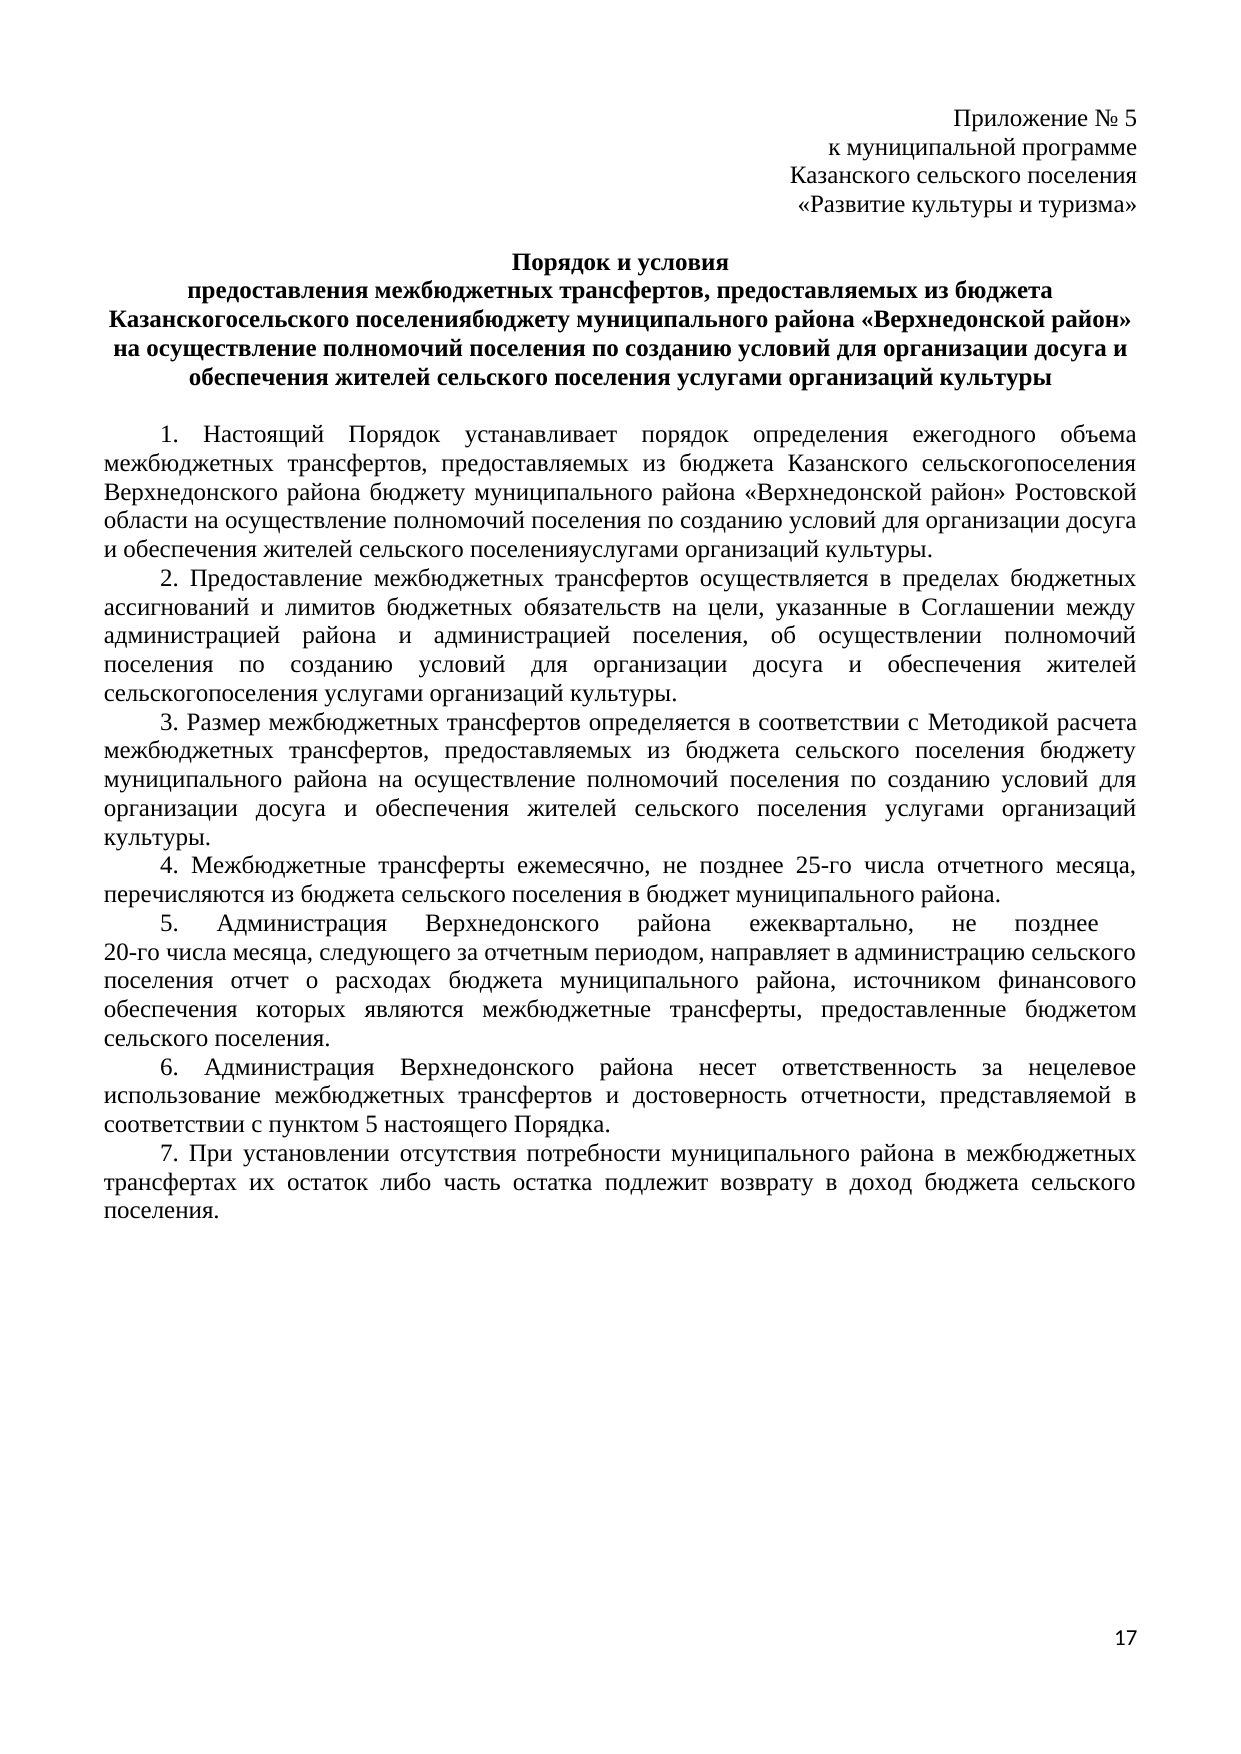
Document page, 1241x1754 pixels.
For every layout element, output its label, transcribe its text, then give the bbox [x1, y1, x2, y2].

text 3. Размер межбюджетных трансфертов определяется в соответствии с Методикой расчета межбюджетных трансфертов, предоставляемых из бюджета сельского поселения бюджету муниципального района на осуществление полномочий поселения по созданию условий для организации досуга и обеспечения жителей сельского поселения услугами организаций культуры. [103, 707, 1137, 851]
text 1. Настоящий Порядок устанавливает порядок определения ежегодного объема межбюджетных трансфертов, предоставляемых из бюджета Казанского сельскогопоселения Верхнедонского района бюджету муниципального района «Верхнедонской район» Ростовской области на осуществление полномочий поселения по созданию условий для организации досуга и обеспечения жителей сельского поселенияуслугами организаций культуры. [103, 419, 1137, 563]
text к муниципальной программе [103, 132, 1137, 161]
text 4. Межбюджетные трансферты ежемесячно, не позднее 25-го числа отчетного месяца, перечисляются из бюджета сельского поселения в бюджет муниципального района. [103, 851, 1137, 908]
text 6. Администрация Верхнедонского района несет ответственность за нецелевое использование межбюджетных трансфертов и достоверность отчетности, представляемой в соответствии с пунктом 5 настоящего Порядка. [103, 1052, 1137, 1138]
text 7. При установлении отсутствия потребности муниципального района в межбюджетных трансфертах их остаток либо часть остатка подлежит возврату в доход бюджета сельского поселения. [103, 1138, 1137, 1224]
text 5. Администрация Верхнедонского района ежеквартально, не позднее 20-го числа месяца, следующего за отчетным периодом, направляет в администрацию сельского поселения отчет о расходах бюджета муниципального района, источником финансового обеспечения которых являются межбюджетные трансферты, предоставленные бюджетом сельского поселения. [103, 908, 1137, 1052]
text Порядок и условия [103, 247, 1137, 276]
text предоставления межбюджетных трансфертов, предоставляемых из бюджета Казанскогосельского поселениябюджету муниципального района «Верхнедонской район» на осуществление полномочий поселения по созданию условий для организации досуга и обеспечения жителей сельского поселения услугами организаций культуры [103, 276, 1137, 391]
text Казанского сельского поселения «Развитие культуры и туризма» [103, 161, 1137, 218]
text 2. Предоставление межбюджетных трансфертов осуществляется в пределах бюджетных ассигнований и лимитов бюджетных обязательств на цели, указанные в Соглашении между администрацией района и администрацией поселения, об осуществлении полномочий поселения по созданию условий для организации досуга и обеспечения жителей сельскогопоселения услугами организаций культуры. [103, 563, 1137, 707]
text Приложение № 5 [103, 103, 1137, 132]
